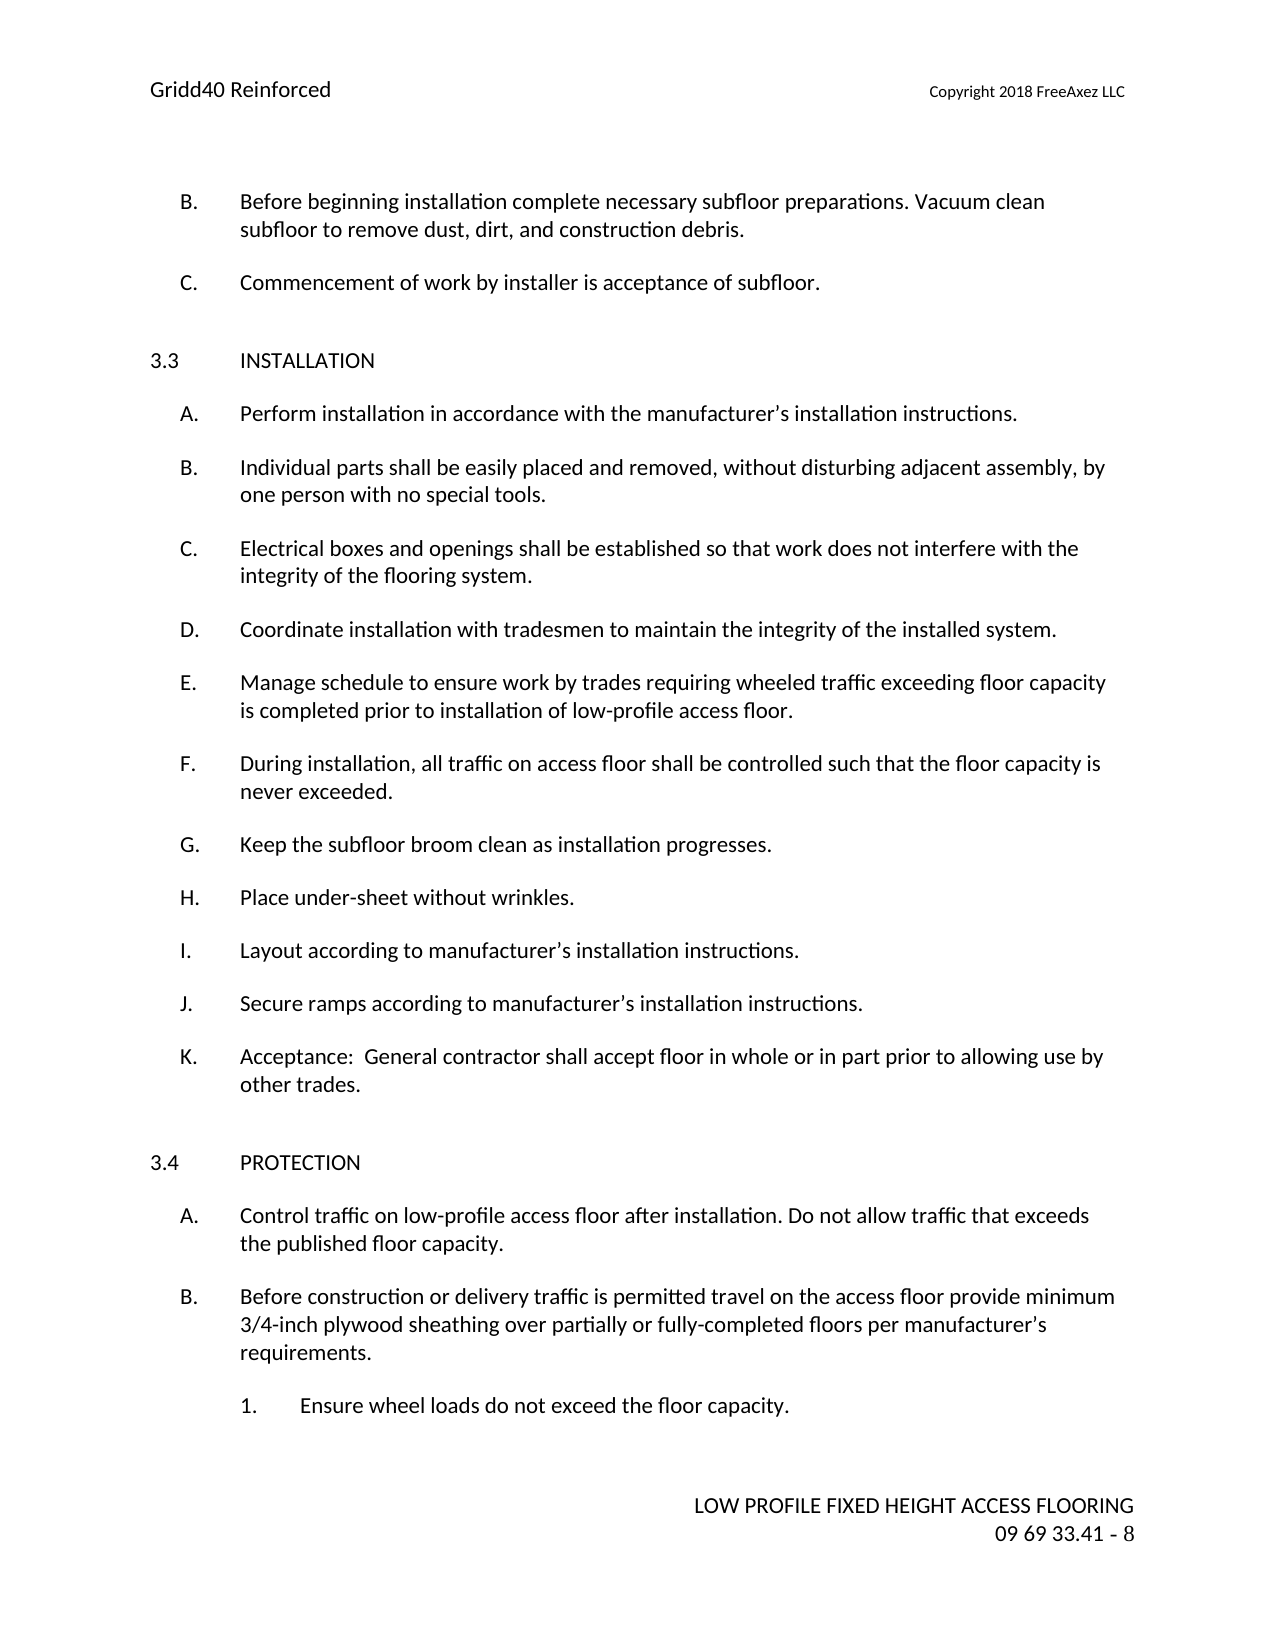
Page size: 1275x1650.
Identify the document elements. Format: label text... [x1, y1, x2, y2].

text Layout according to manufacturer’s installation instructions. [180, 936, 1125, 964]
text Place under-sheet without wrinkles. [180, 883, 1125, 911]
text Perform installation in accordance with the manufacturer’s installation instructions. [180, 399, 1125, 428]
text During installation, all traffic on access floor shall be controlled such that the floor capacity is never exceeded. [180, 749, 1125, 805]
text Ensure wheel loads do not exceed the floor capacity. [240, 1391, 1125, 1419]
text Control traffic on low-profile access floor after installation. Do not allow traffic that exceeds the published floor capacity. [180, 1201, 1125, 1257]
text Before beginning installation complete necessary subfloor preparations. Vacuum clean subfloor to remove dust, dirt, and construction debris. [180, 187, 1125, 243]
text Coordinate installation with tradesmen to maintain the integrity of the installed system. [180, 615, 1125, 643]
text Keep the subfloor broom clean as installation progresses. [180, 830, 1125, 858]
text INSTALLATION [150, 347, 1125, 374]
text Acceptance: General contractor shall accept floor in whole or in part prior to allowing use by other trades. [180, 1042, 1125, 1098]
text PROTECTION [150, 1148, 1125, 1176]
text Manage schedule to ensure work by trades requiring wheeled traffic exceeding floor capacity is completed prior to installation of low-profile access floor. [180, 668, 1125, 724]
text Commencement of work by installer is acceptance of subfloor. [180, 268, 1125, 297]
text Secure ramps according to manufacturer’s installation instructions. [180, 989, 1125, 1017]
text Individual parts shall be easily placed and removed, without disturbing adjacent assembly, by one person with no special tools. [180, 453, 1125, 509]
text Electrical boxes and openings shall be established so that work does not interfere with the integrity of the flooring system. [180, 534, 1125, 590]
text Before construction or delivery traffic is permitted travel on the access floor provide minimum 3/4-inch plywood sheathing over partially or fully-completed floors per manufacturer’s requirements. [180, 1282, 1125, 1366]
